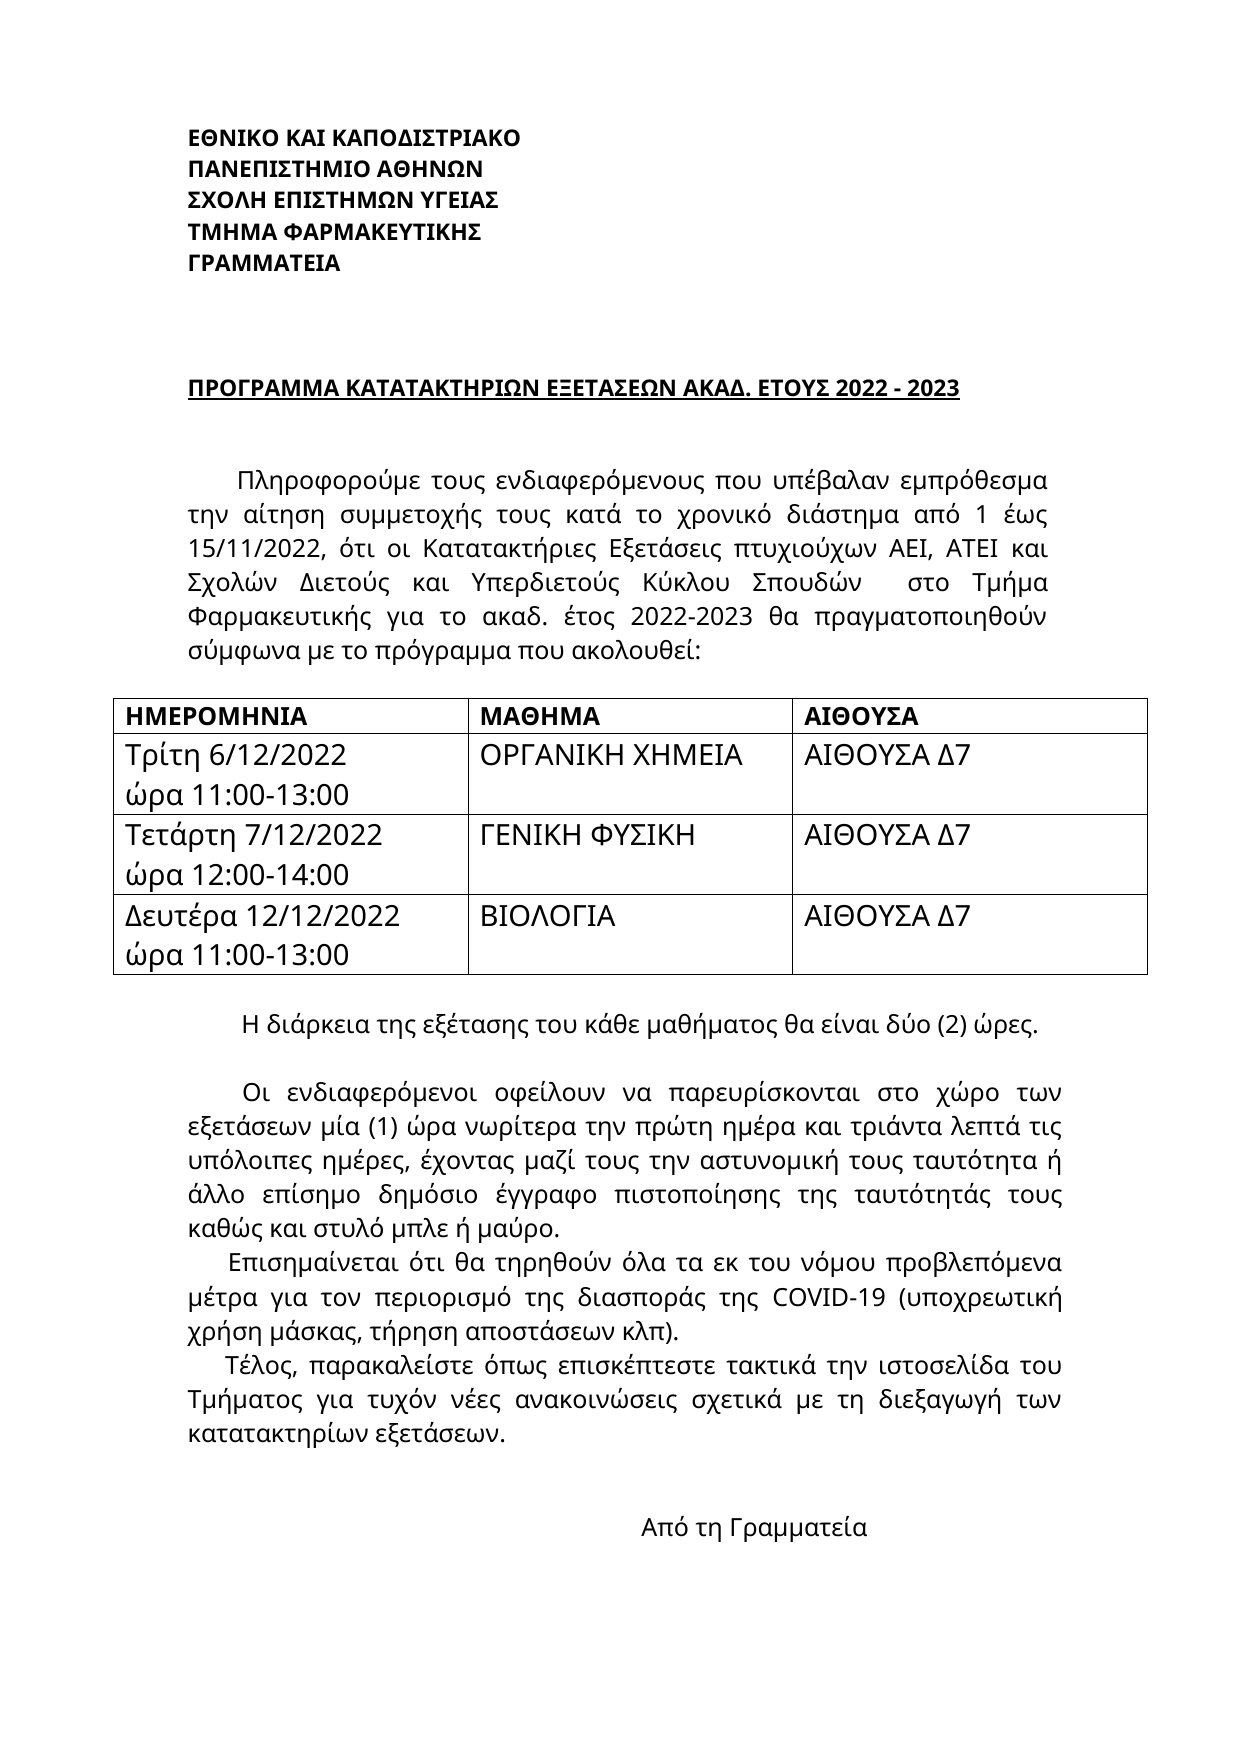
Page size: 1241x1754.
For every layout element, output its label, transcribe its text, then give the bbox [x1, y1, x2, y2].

text ΓΡΑΜΜΑΤΕΙΑ [187, 247, 1219, 278]
text ΠΑΝΕΠΙΣΤΗΜΙΟ ΑΘΗΝΩΝ [187, 153, 1219, 184]
table_header ΑΙΘΟΥΣΑ [793, 699, 1147, 733]
text ΕΘΝΙΚΟ ΚΑΙ ΚΑΠΟΔΙΣΤΡΙΑΚΟ [187, 122, 1219, 153]
table_cell Τρίτη 6/12/2022 ώρα 11:00-13:00 [114, 734, 468, 813]
text Από τη Γραμματεία [187, 1510, 1219, 1578]
table_cell ΓΕΝΙΚΗ ΦΥΣΙΚΗ [469, 815, 792, 894]
table_cell ΒΙΟΛΟΓΙΑ [469, 895, 792, 974]
text Οι ενδιαφερόμενοι οφείλουν να παρευρίσκονται στο χώρο των εξετάσεων μία (1) ώρα νωρίτερα την πρώτη ημέρα και τριάντα λεπτά τις υπόλοιπες ημέρες, έχοντας μαζί τους την αστυνομική τους ταυτότητα ή άλλο επίσημο δημόσιο έγγραφο πιστοποίησης της ταυτότητάς τους καθώς και στυλό μπλε ή μαύρο. [187, 1075, 1063, 1245]
table_cell ΟΡΓΑΝΙΚΗ ΧΗΜΕΙΑ [469, 734, 792, 813]
table_cell ΑΙΘΟΥΣΑ Δ7 [793, 895, 1147, 974]
text Επισημαίνεται ότι θα τηρηθούν όλα τα εκ του νόμου προβλεπόμενα μέτρα για τον περιορισμό της διασποράς της COVID-19 (υποχρεωτική χρήση μάσκας, τήρηση αποστάσεων κλπ). [187, 1245, 1063, 1347]
table_cell Τετάρτη 7/12/2022 ώρα 12:00-14:00 [114, 815, 468, 894]
table_header ΗΜΕΡΟΜΗΝΙΑ [114, 699, 468, 733]
text ΤΜΗΜΑ ΦΑΡΜΑΚΕΥΤΙΚΗΣ [187, 216, 1219, 247]
text Πληροφορούμε τους ενδιαφερόμενους που υπέβαλαν εμπρόθεσμα την αίτηση συμμετοχής τους κατά το χρονικό διάστημα από 1 έως 15/11/2022, ότι οι Κατατακτήριες Εξετάσεις πτυχιούχων ΑΕΙ, ΑΤΕΙ και Σχολών Διετούς και Υπερδιετούς Κύκλου Σπουδών στο Τμήμα Φαρμακευτικής για το ακαδ. έτος 2022-2023 θα πραγματοποιηθούν σύμφωνα με το πρόγραμμα που ακολουθεί: [187, 462, 1048, 667]
table_cell ΑΙΘΟΥΣΑ Δ7 [793, 815, 1147, 894]
table_header ΜΑΘΗΜΑ [469, 699, 792, 733]
table_cell ΑΙΘΟΥΣΑ Δ7 [793, 734, 1147, 813]
table_cell Δευτέρα 12/12/2022 ώρα 11:00-13:00 [114, 895, 468, 974]
text Τέλος, παρακαλείστε όπως επισκέπτεστε τακτικά την ιστοσελίδα του Τμήματος για τυχόν νέες ανακοινώσεις σχετικά με τη διεξαγωγή των κατατακτηρίων εξετάσεων. [187, 1347, 1063, 1449]
text Η διάρκεια της εξέτασης του κάθε μαθήματος θα είναι δύο (2) ώρες. [187, 1007, 1181, 1041]
text ΣΧΟΛΗ ΕΠΙΣΤΗΜΩΝ ΥΓΕΙΑΣ [187, 184, 1219, 216]
text ΠΡΟΓΡΑΜΜΑ ΚΑΤΑΤΑΚΤΗΡΙΩΝ ΕΞΕΤΑΣΕΩΝ ΑΚΑΔ. ΕΤΟΥΣ 2022 - 2023 [187, 372, 1063, 403]
